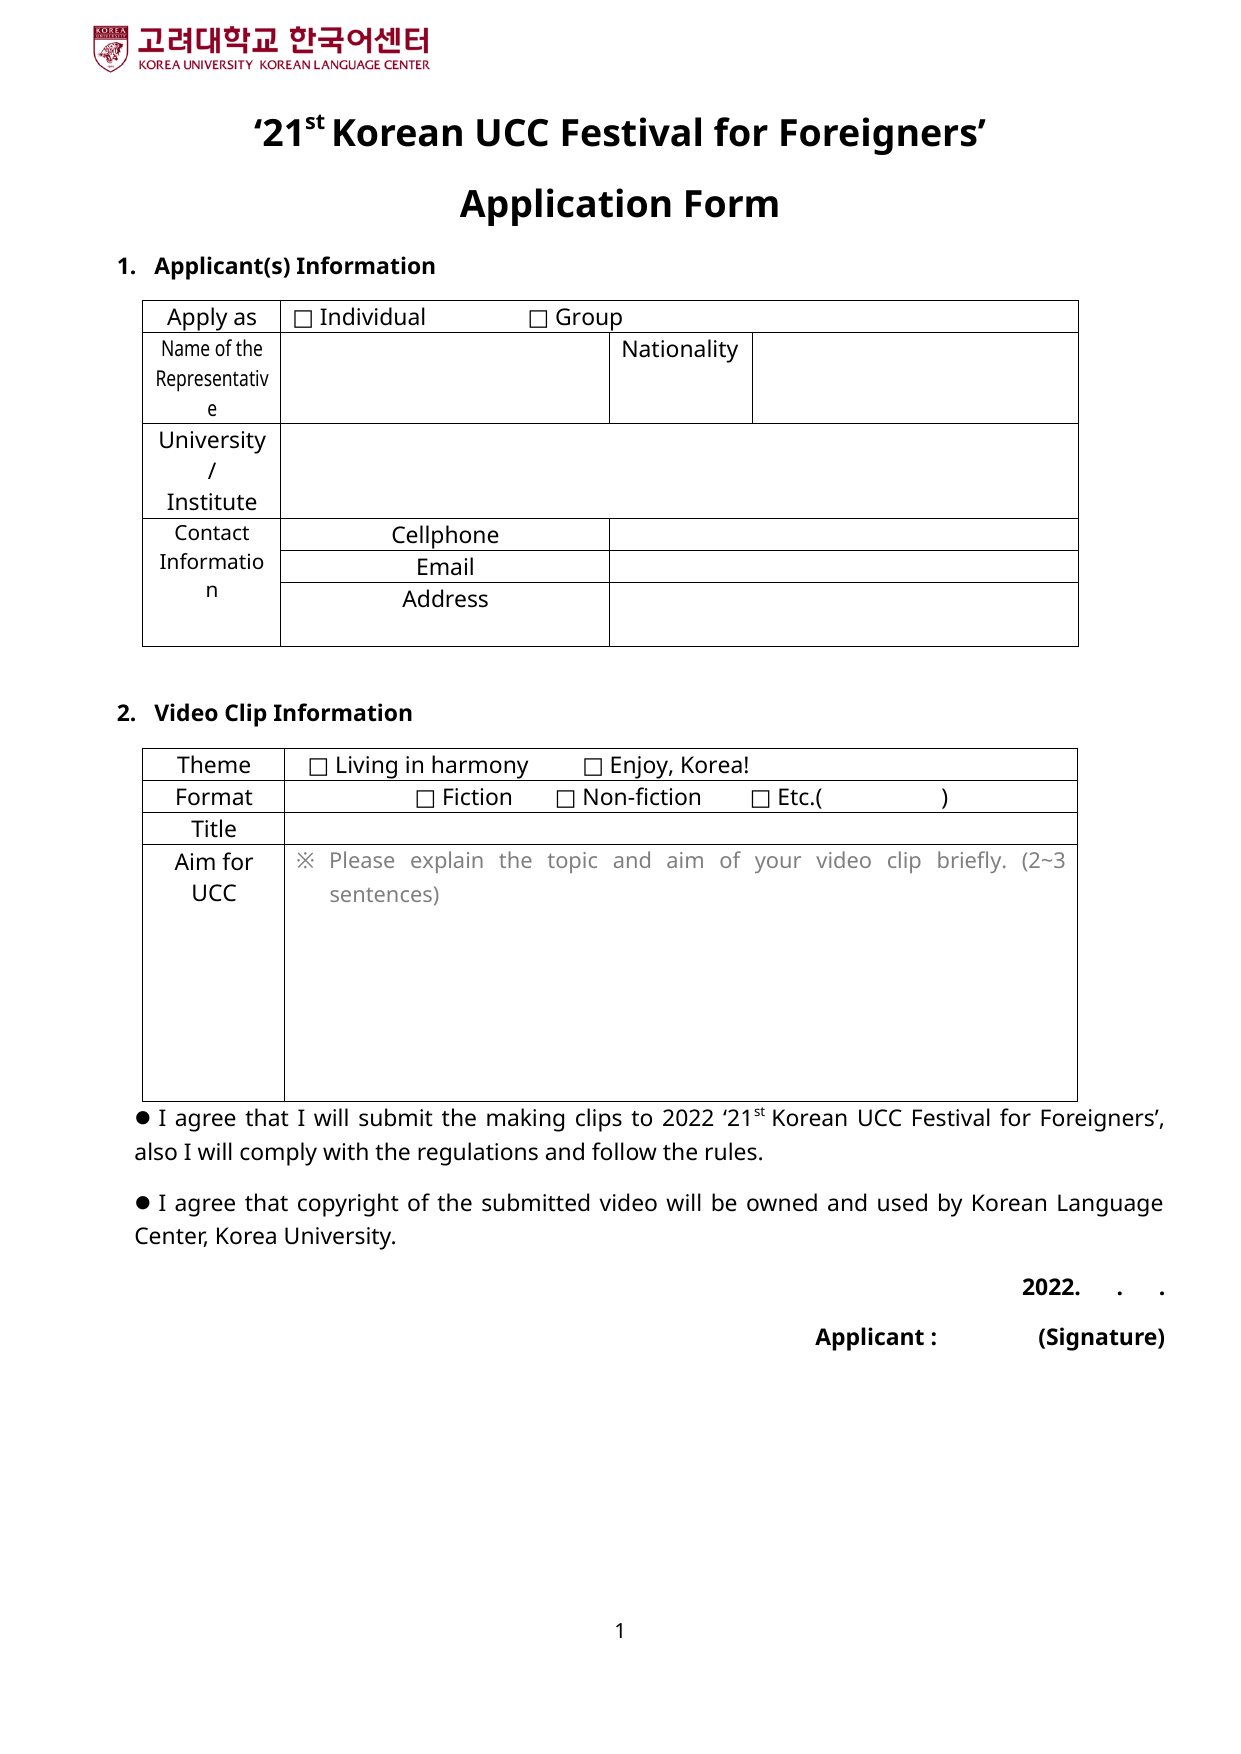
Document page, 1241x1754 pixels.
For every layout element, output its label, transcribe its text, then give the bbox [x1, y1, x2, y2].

picture [87, 9, 434, 75]
table_cell [610, 551, 1078, 582]
table_header Apply as [143, 301, 280, 332]
table_cell Cellphone [281, 519, 609, 550]
table_header □ Living in harmony □ Enjoy, Korea! [285, 749, 1077, 780]
text Applicant : (Signature) [75, 1321, 1165, 1352]
list I agree that copyright of the submitted video will be owned and used by Korean Language Center, Korea University. [134, 1186, 1165, 1251]
table_header □ Individual □ Group [281, 301, 1078, 332]
text 2022. . . [75, 1271, 1165, 1302]
list Applicant(s) Information [117, 249, 1165, 281]
list Video Clip Information [117, 697, 1165, 728]
table_cell ※ Please explain the topic and aim of your video clip briefly. (2~3 sentences) [285, 845, 1077, 1101]
table_cell □ Fiction □ Non-fiction □ Etc.( ) [285, 781, 1077, 812]
table_cell Name of the Representative [143, 333, 280, 423]
text Application Form [75, 178, 1165, 229]
table_header Theme [143, 749, 284, 780]
table_cell Contact Information [143, 519, 280, 646]
table_cell Aim for UCC [143, 845, 284, 1101]
table_cell Address [281, 583, 609, 646]
table_cell [285, 813, 1077, 844]
table_cell [281, 424, 1078, 517]
table_cell [610, 519, 1078, 550]
table_cell Title [143, 813, 284, 844]
table_cell [281, 333, 609, 423]
table_cell [610, 583, 1078, 646]
table_cell Email [281, 551, 609, 582]
list I agree that I will submit the making clips to 2022 ‘21st Korean UCC Festival for Foreigners’, also I will comply with the regulations and follow the rules. [134, 1102, 1165, 1167]
table_cell University/ Institute [143, 424, 280, 517]
table_cell Format [143, 781, 284, 812]
table_cell Nationality [610, 333, 752, 423]
text ‘21st Korean UCC Festival for Foreigners’ [75, 106, 1165, 157]
table_cell [753, 333, 1078, 423]
